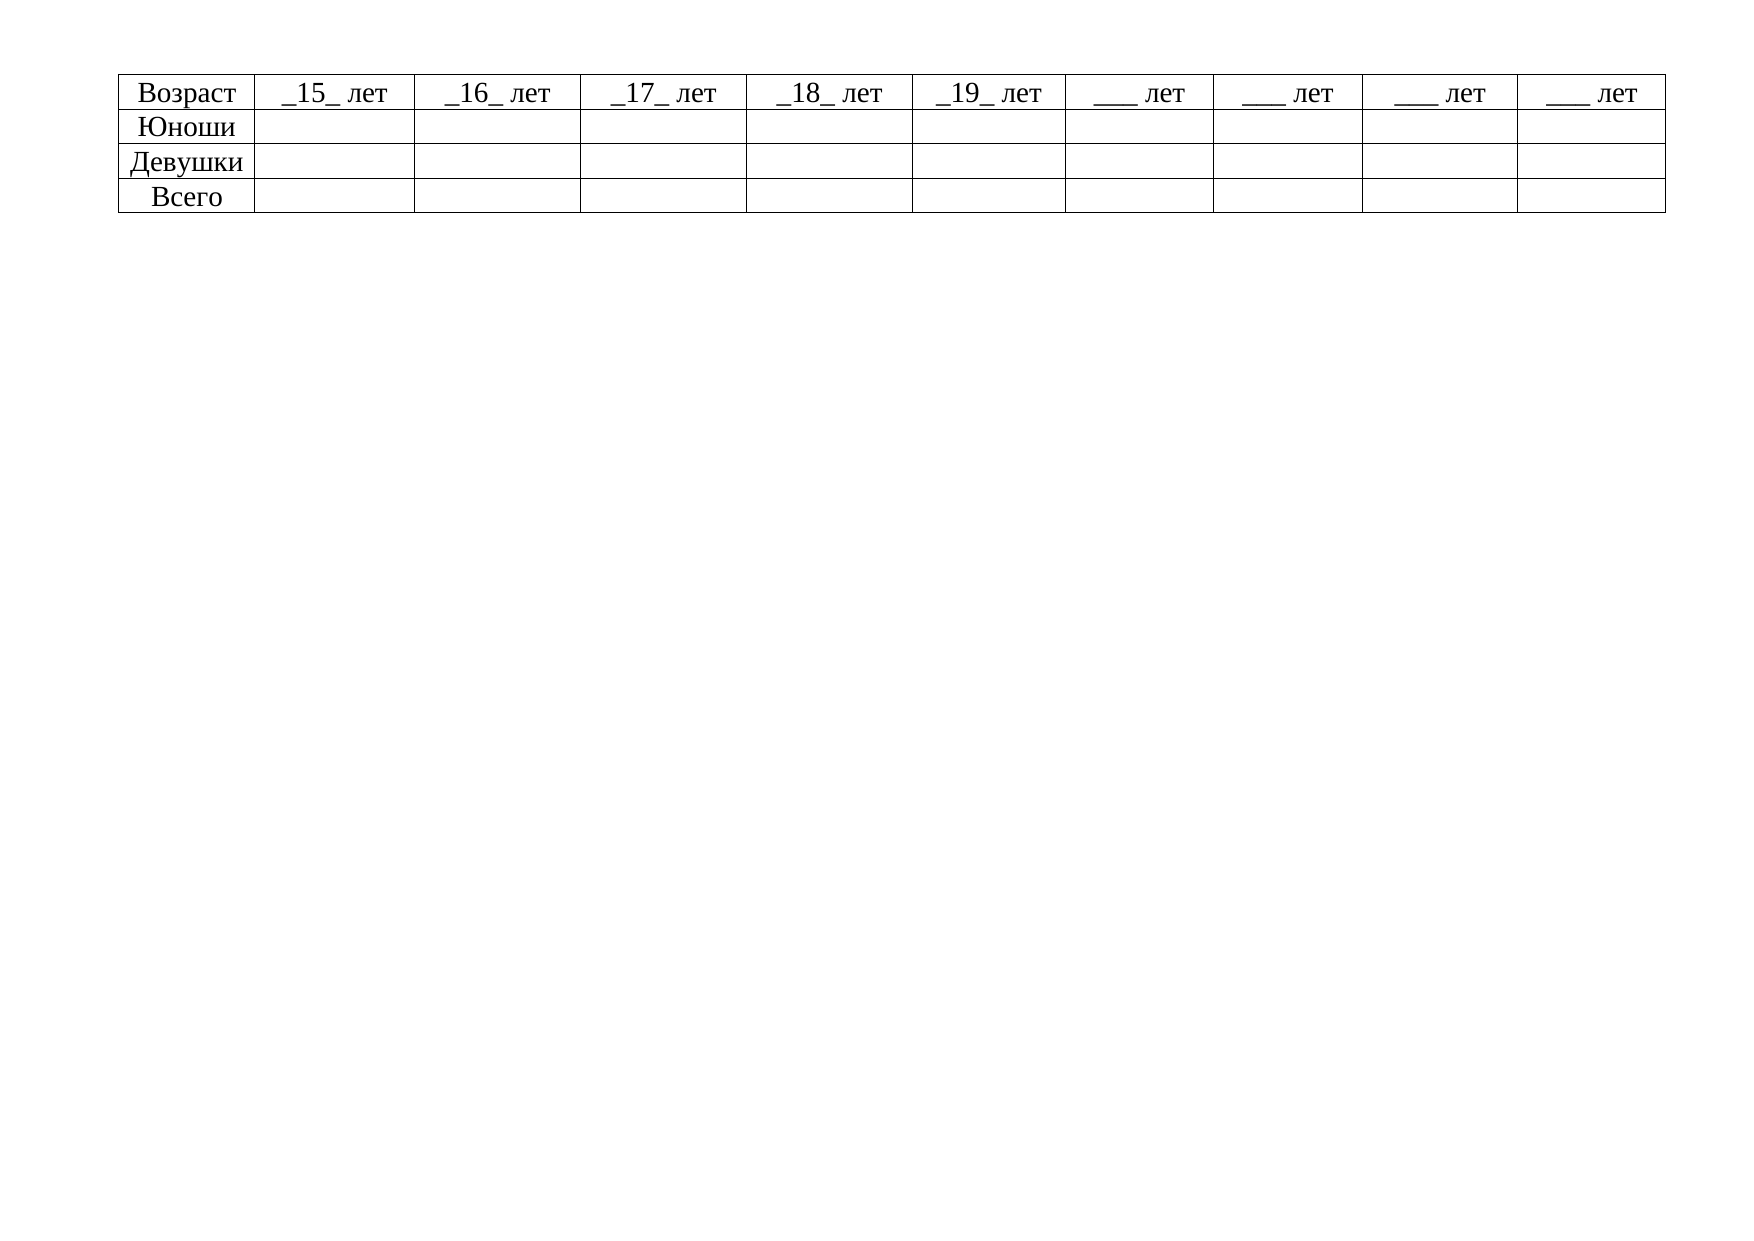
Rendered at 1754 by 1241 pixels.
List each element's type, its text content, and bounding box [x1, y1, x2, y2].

table_header ___ лет [1066, 75, 1213, 108]
table_cell [255, 144, 414, 178]
table_cell [1518, 110, 1665, 143]
table_cell [1363, 179, 1517, 212]
table_cell [415, 144, 580, 178]
table_cell [1518, 144, 1665, 178]
table_header ___ лет [1518, 75, 1665, 108]
table_cell [747, 144, 912, 178]
table_cell [1363, 144, 1517, 178]
table_header _18_ лет [747, 75, 912, 108]
table_header _16_ лет [415, 75, 580, 108]
table_cell [255, 179, 414, 212]
table_cell [415, 179, 580, 212]
table_cell [581, 110, 746, 143]
table_cell [1214, 110, 1362, 143]
table_cell [1214, 179, 1362, 212]
table_header _19_ лет [913, 75, 1065, 108]
table_cell [1214, 144, 1362, 178]
table_cell [747, 179, 912, 212]
table_cell [255, 110, 414, 143]
table_cell [1363, 110, 1517, 143]
table_cell [1066, 110, 1213, 143]
table_cell Юноши [119, 110, 254, 143]
table_header Возраст [119, 75, 254, 108]
table_cell [1066, 179, 1213, 212]
table_cell [1518, 179, 1665, 212]
table_cell Девушки [119, 144, 254, 178]
table_header ___ лет [1214, 75, 1362, 108]
table_cell [747, 110, 912, 143]
table_header ___ лет [1363, 75, 1517, 108]
table_cell [913, 110, 1065, 143]
table_cell [415, 110, 580, 143]
table_header _15_ лет [255, 75, 414, 108]
table_cell [913, 179, 1065, 212]
table_cell [581, 179, 746, 212]
table_header _17_ лет [581, 75, 746, 108]
table_cell [1066, 144, 1213, 178]
table_cell [581, 144, 746, 178]
table_cell [913, 144, 1065, 178]
table_cell Всего [119, 179, 254, 212]
